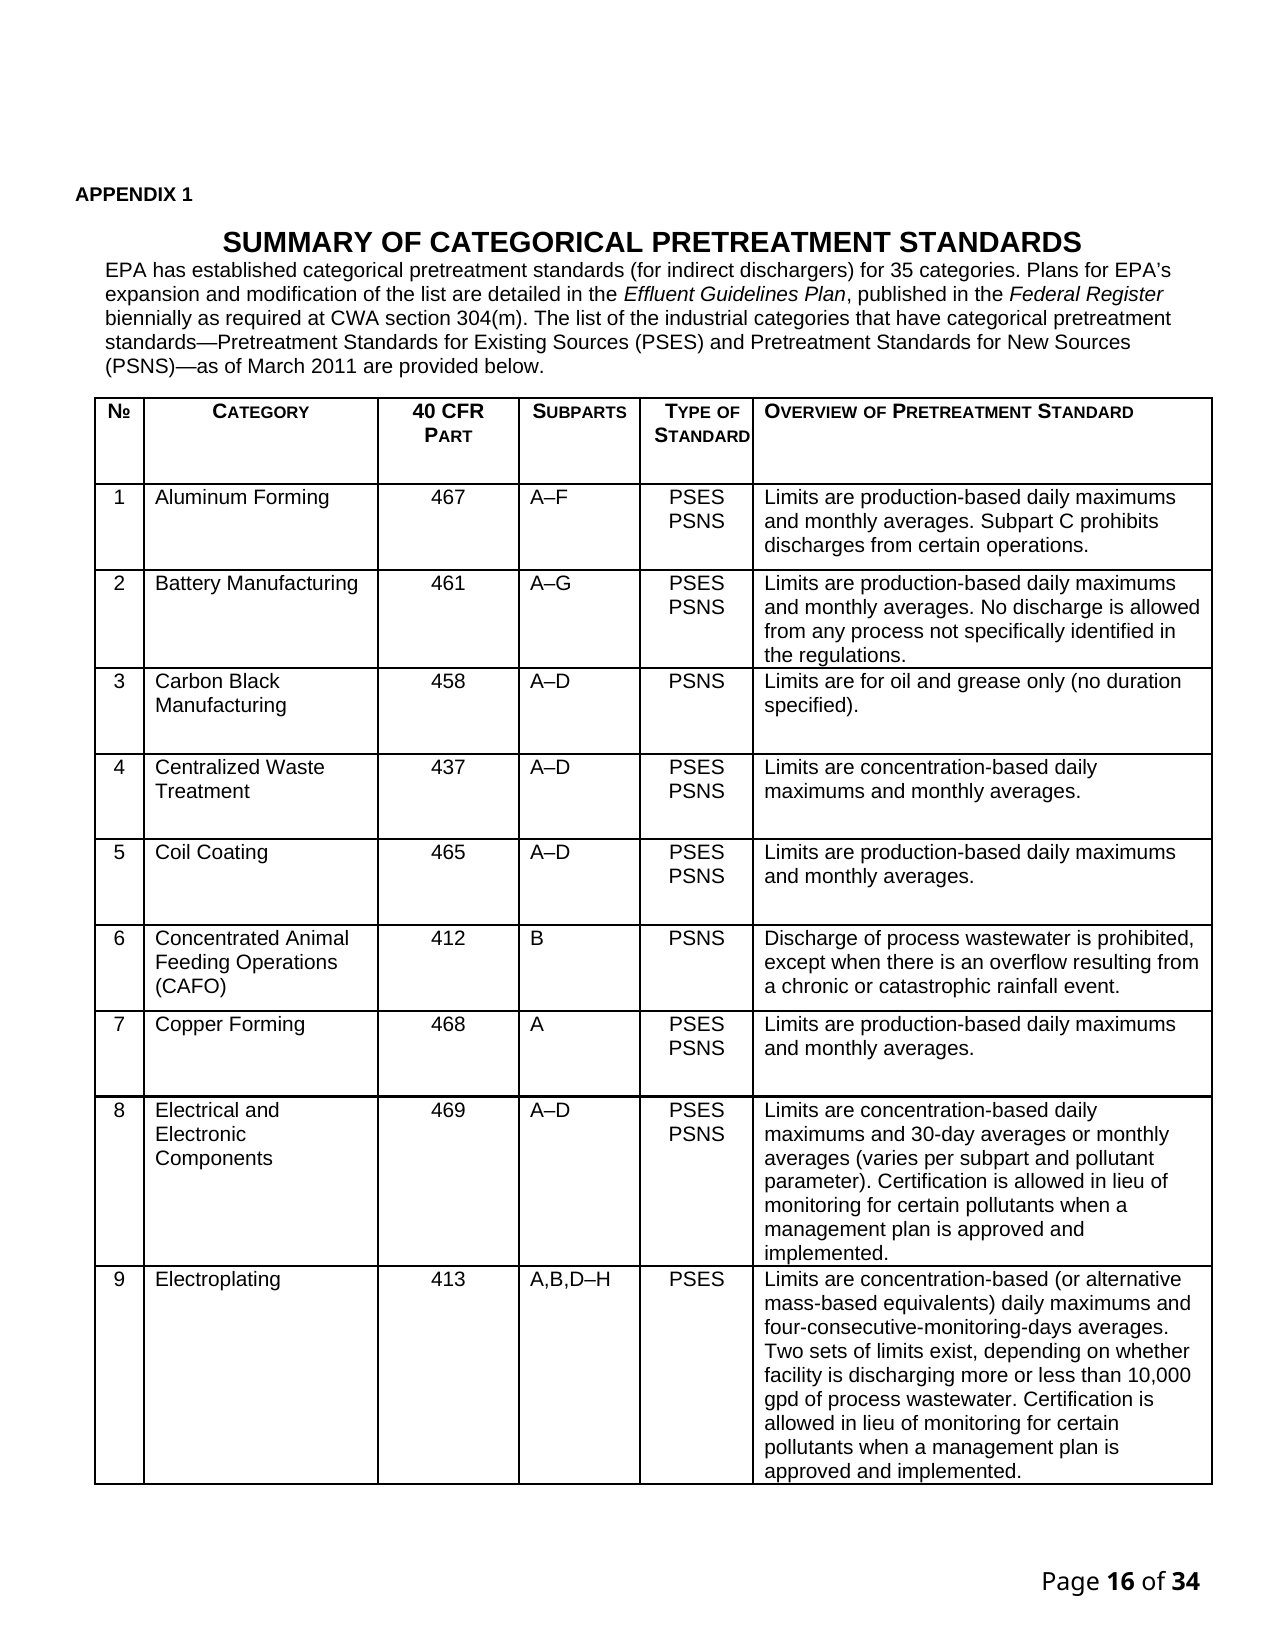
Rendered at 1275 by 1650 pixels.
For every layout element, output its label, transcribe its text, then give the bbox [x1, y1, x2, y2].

table_cell A–D [520, 755, 639, 838]
table_cell Coil Coating [145, 840, 377, 924]
table_cell 7 [96, 1012, 143, 1095]
table_cell Limits are production-based daily maximums and monthly averages. [754, 840, 1211, 924]
table_cell A–F [520, 485, 639, 569]
table_cell Centralized Waste Treatment [145, 755, 377, 838]
table_cell PSES PSNS [641, 571, 752, 667]
table_cell 469 [379, 1098, 518, 1265]
table_header Subparts [520, 399, 639, 483]
table_cell Electroplating [145, 1267, 377, 1483]
table_cell PSES [641, 1267, 752, 1483]
table_cell 458 [379, 669, 518, 752]
table_cell Limits are concentration-based daily maximums and 30-day averages or monthly averages (varies per subpart and pollutant parameter). Certification is allowed in lieu of monitoring for certain pollutants when a management plan is approved and implemented. [754, 1098, 1211, 1265]
table_cell 1 [96, 485, 143, 569]
table_cell 412 [379, 926, 518, 1009]
table_cell A–G [520, 571, 639, 667]
table_cell PSNS [641, 926, 752, 1009]
table_cell 3 [96, 669, 143, 752]
table_header SUMMARY OF CATEGORICAL PRETREATMENT STANDARDS EPA has established categorical pretreatment standards (for indirect dischargers) for 35 categories. Plans for EPA’s expansion and modification of the list are detailed in the Effluent Guidelines Plan, published in the Federal Register biennially as required at CWA section 304(m). The list of the industrial categories that have categorical pretreatment standards—Pretreatment Standards for Existing Sources (PSES) and Pretreatment Standards for New Sources (PSNS)—as of March 2011 are provided below. [94, 225, 1211, 378]
table_cell A [520, 1012, 639, 1095]
table_cell Limits are concentration-based (or alternative mass-based equivalents) daily maximums and four-consecutive-monitoring-days averages. Two sets of limits exist, depending on whether facility is discharging more or less than 10,000 gpd of process wastewater. Certification is allowed in lieu of monitoring for certain pollutants when a management plan is approved and implemented. [754, 1267, 1211, 1483]
table_cell Electrical and Electronic Components [145, 1098, 377, 1265]
table_cell 9 [96, 1267, 143, 1483]
table_header Overview of Pretreatment Standard [754, 399, 1211, 483]
table_cell 467 [379, 485, 518, 569]
table_cell Limits are production-based daily maximums and monthly averages. Subpart C prohibits discharges from certain operations. [754, 485, 1211, 569]
table_cell Limits are concentration-based daily maximums and monthly averages. [754, 755, 1211, 838]
table_header Category [145, 399, 377, 483]
table_cell 2 [96, 571, 143, 667]
table_cell 8 [96, 1098, 143, 1265]
table_cell PSES PSNS [641, 1012, 752, 1095]
table_cell PSES PSNS [641, 755, 752, 838]
text APPENDIX 1 [75, 184, 1200, 206]
table_cell Copper Forming [145, 1012, 377, 1095]
table_cell 4 [96, 755, 143, 838]
table_cell 437 [379, 755, 518, 838]
table_cell 461 [379, 571, 518, 667]
table_cell PSES PSNS [641, 485, 752, 569]
table_header 40 CFR Part [379, 399, 518, 483]
table_cell Battery Manufacturing [145, 571, 377, 667]
table_cell A–D [520, 1098, 639, 1265]
table_cell 6 [96, 926, 143, 1009]
table_header № [96, 399, 143, 483]
table_cell 465 [379, 840, 518, 924]
table_cell Discharge of process wastewater is prohibited, except when there is an overflow resulting from a chronic or catastrophic rainfall event. [754, 926, 1211, 1009]
table_cell Aluminum Forming [145, 485, 377, 569]
table_cell 413 [379, 1267, 518, 1483]
table_cell Concentrated Animal Feeding Operations (CAFO) [145, 926, 377, 1009]
table_cell Limits are production-based daily maximums and monthly averages. [754, 1012, 1211, 1095]
table_cell PSNS [641, 669, 752, 752]
table_cell PSES PSNS [641, 840, 752, 924]
table_cell A,B,D–H [520, 1267, 639, 1483]
table_cell A–D [520, 840, 639, 924]
table_cell 5 [96, 840, 143, 924]
table_cell Limits are production-based daily maximums and monthly averages. No discharge is allowed from any process not specifically identified in the regulations. [754, 571, 1211, 667]
table_cell A–D [520, 669, 639, 752]
table_cell 468 [379, 1012, 518, 1095]
table_cell Limits are for oil and grease only (no duration specified). [754, 669, 1211, 752]
table_cell Carbon Black Manufacturing [145, 669, 377, 752]
table_cell B [520, 926, 639, 1009]
table_cell PSES PSNS [641, 1098, 752, 1265]
table_header Type of Standard [641, 399, 752, 483]
